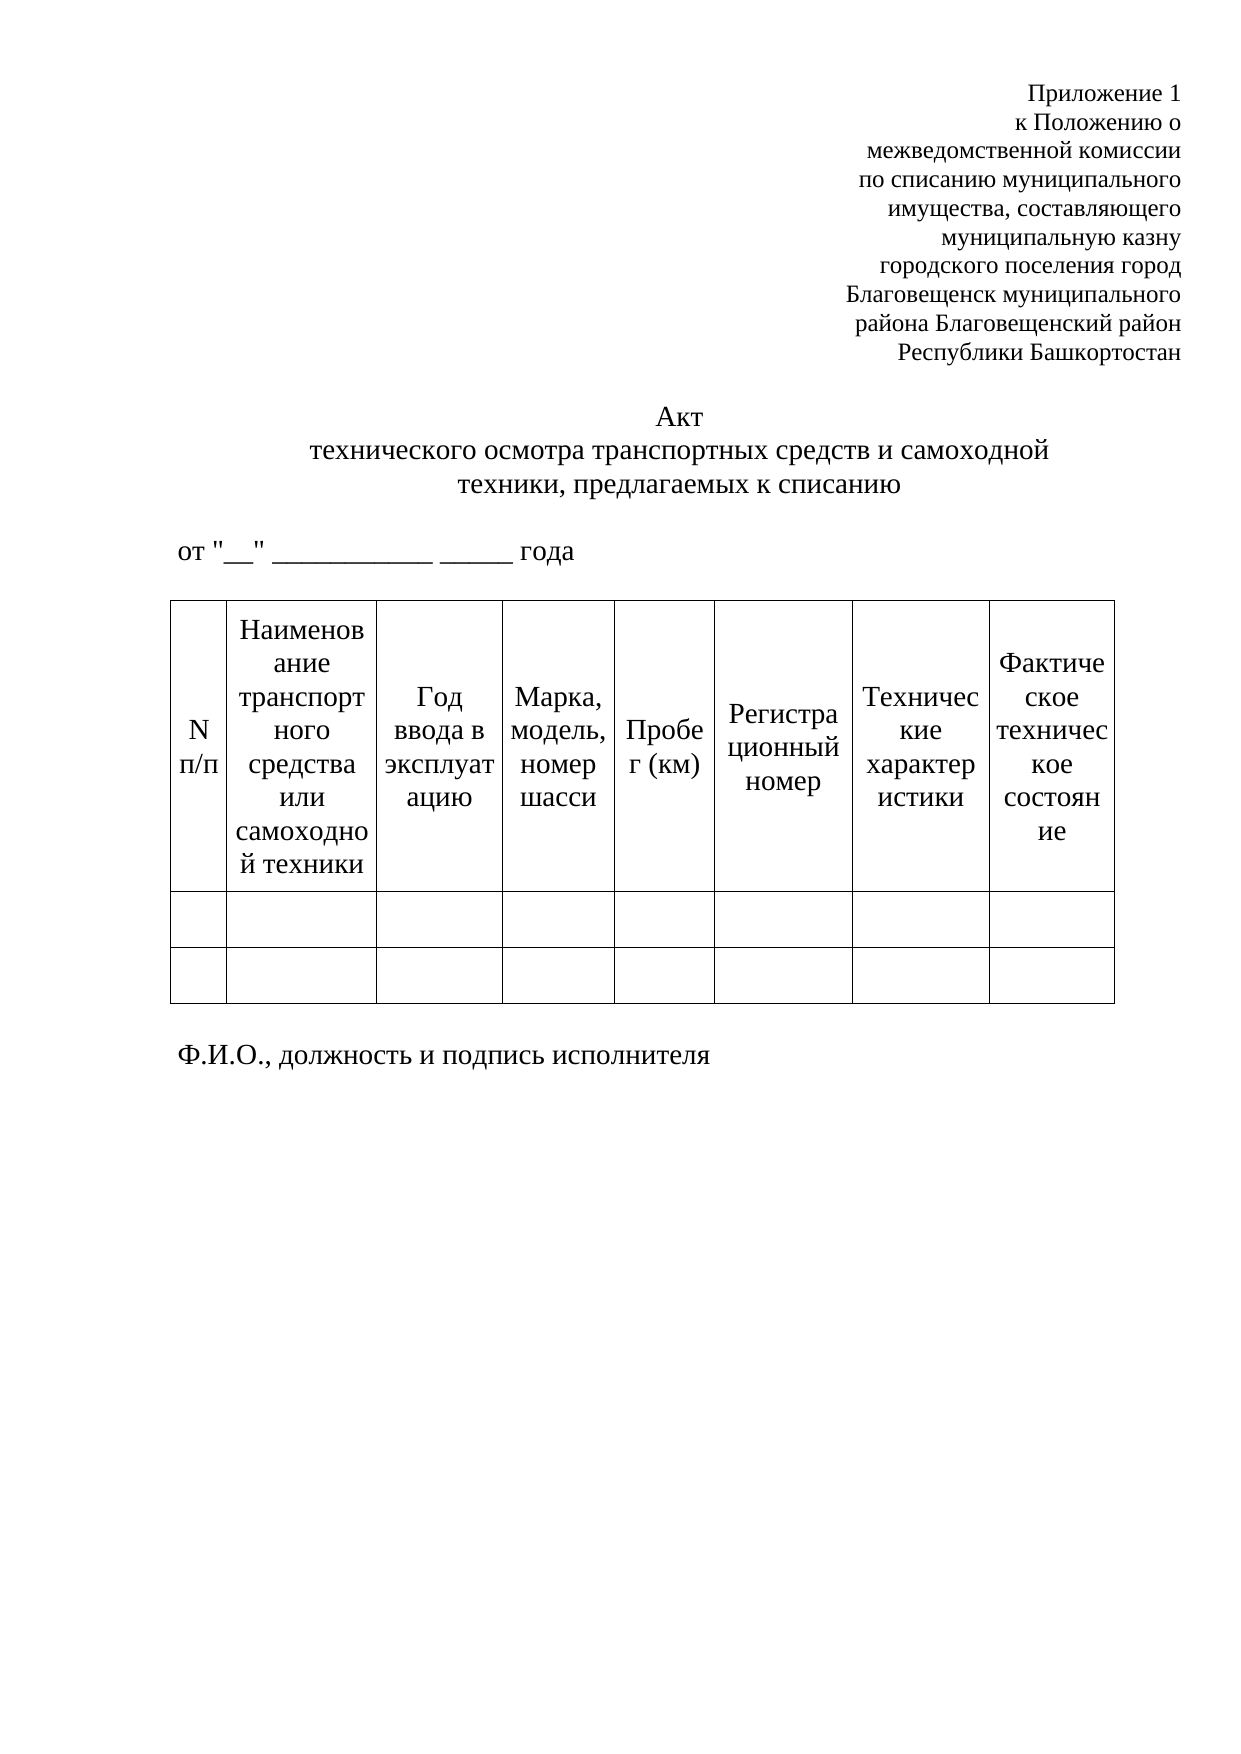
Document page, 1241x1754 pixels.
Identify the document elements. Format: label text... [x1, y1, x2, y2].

table_cell [990, 892, 1114, 947]
text от "__" ___________ _____ года [177, 533, 1181, 567]
text Ф.И.О., должность и подпись исполнителя [177, 1037, 1181, 1071]
table_cell [377, 892, 502, 947]
table_cell [377, 948, 502, 1002]
table_cell [615, 892, 714, 947]
table_cell [171, 948, 226, 1002]
text Республики Башкортостан [177, 337, 1181, 365]
table_header Фактическое техническое состояние [990, 601, 1114, 891]
text по списанию муниципального [177, 164, 1181, 193]
table_cell [503, 892, 614, 947]
table_cell [853, 892, 989, 947]
table_cell [715, 948, 852, 1002]
table_header Пробег (км) [615, 601, 714, 891]
text Приложение 1 [177, 78, 1181, 107]
text технического осмотра транспортных средств и самоходной [177, 432, 1181, 466]
table_cell [615, 948, 714, 1002]
table_cell [503, 948, 614, 1002]
text к Положению о межведомственной комиссии [693, 107, 1181, 164]
text муниципальную казну городского поселения город Благовещенск муниципального района Благовещенский район [841, 222, 1181, 337]
table_cell [227, 892, 376, 947]
table_cell [227, 948, 376, 1002]
table_header N п/п [171, 601, 226, 891]
table_header Технические характеристики [853, 601, 989, 891]
table_header Регистрационный номер [715, 601, 852, 891]
table_cell [990, 948, 1114, 1002]
text техники, предлагаемых к списанию [177, 466, 1181, 499]
table_cell [715, 892, 852, 947]
table_header Год ввода в эксплуатацию [377, 601, 502, 891]
table_header Марка, модель, номер шасси [503, 601, 614, 891]
text Акт [177, 399, 1181, 432]
table_cell [171, 892, 226, 947]
table_cell [853, 948, 989, 1002]
table_header Наименование транспортного средства или самоходной техники [227, 601, 376, 891]
text имущества, составляющего [177, 193, 1181, 222]
